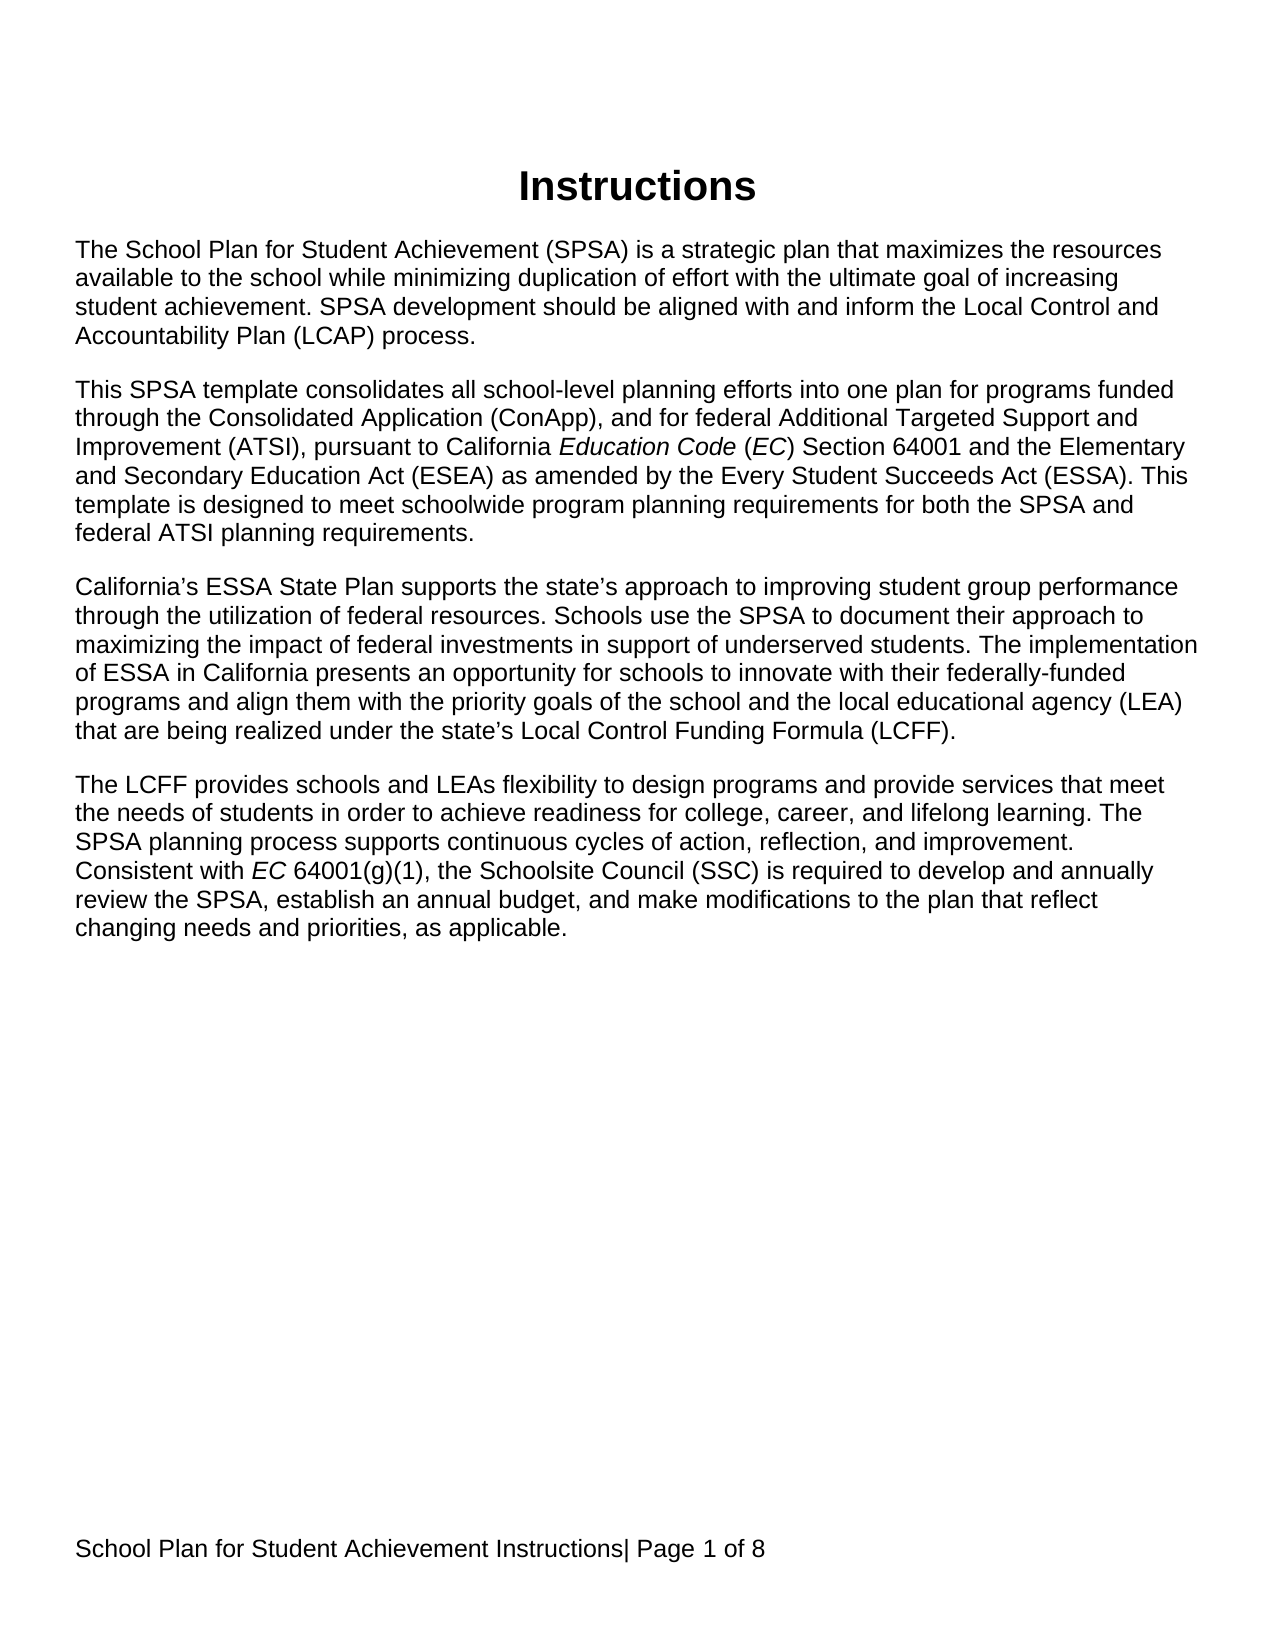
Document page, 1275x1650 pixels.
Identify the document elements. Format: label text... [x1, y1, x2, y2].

text This SPSA template consolidates all school-level planning efforts into one plan for programs funded through the Consolidated Application (ConApp), and for federal Additional Targeted Support and Improvement (ATSI), pursuant to California Education Code (EC) Section 64001 and the Elementary and Secondary Education Act (ESEA) as amended by the Every Student Succeeds Act (ESSA). This template is designed to meet schoolwide program planning requirements for both the SPSA and federal ATSI planning requirements. [75, 375, 1200, 547]
text California’s ESSA State Plan supports the state’s approach to improving student group performance through the utilization of federal resources. Schools use the SPSA to document their approach to maximizing the impact of federal investments in support of underserved students. The implementation of ESSA in California presents an opportunity for schools to innovate with their federally-funded programs and align them with the priority goals of the school and the local educational agency (LEA) that are being realized under the state’s Local Control Funding Formula (LCFF). [75, 572, 1200, 745]
text The LCFF provides schools and LEAs flexibility to design programs and provide services that meet the needs of students in order to achieve readiness for college, career, and lifelong learning. The SPSA planning process supports continuous cycles of action, reflection, and improvement. Consistent with EC 64001(g)(1), the Schoolsite Council (SSC) is required to develop and annually review the SPSA, establish an annual budget, and make modifications to the plan that reflect changing needs and priorities, as applicable. [75, 770, 1200, 942]
text The School Plan for Student Achievement (SPSA) is a strategic plan that maximizes the resources available to the school while minimizing duplication of effort with the ultimate goal of increasing student achievement. SPSA development should be aligned with and inform the Local Control and Accountability Plan (LCAP) process. [75, 235, 1200, 350]
subtitle Instructions [75, 162, 1200, 210]
